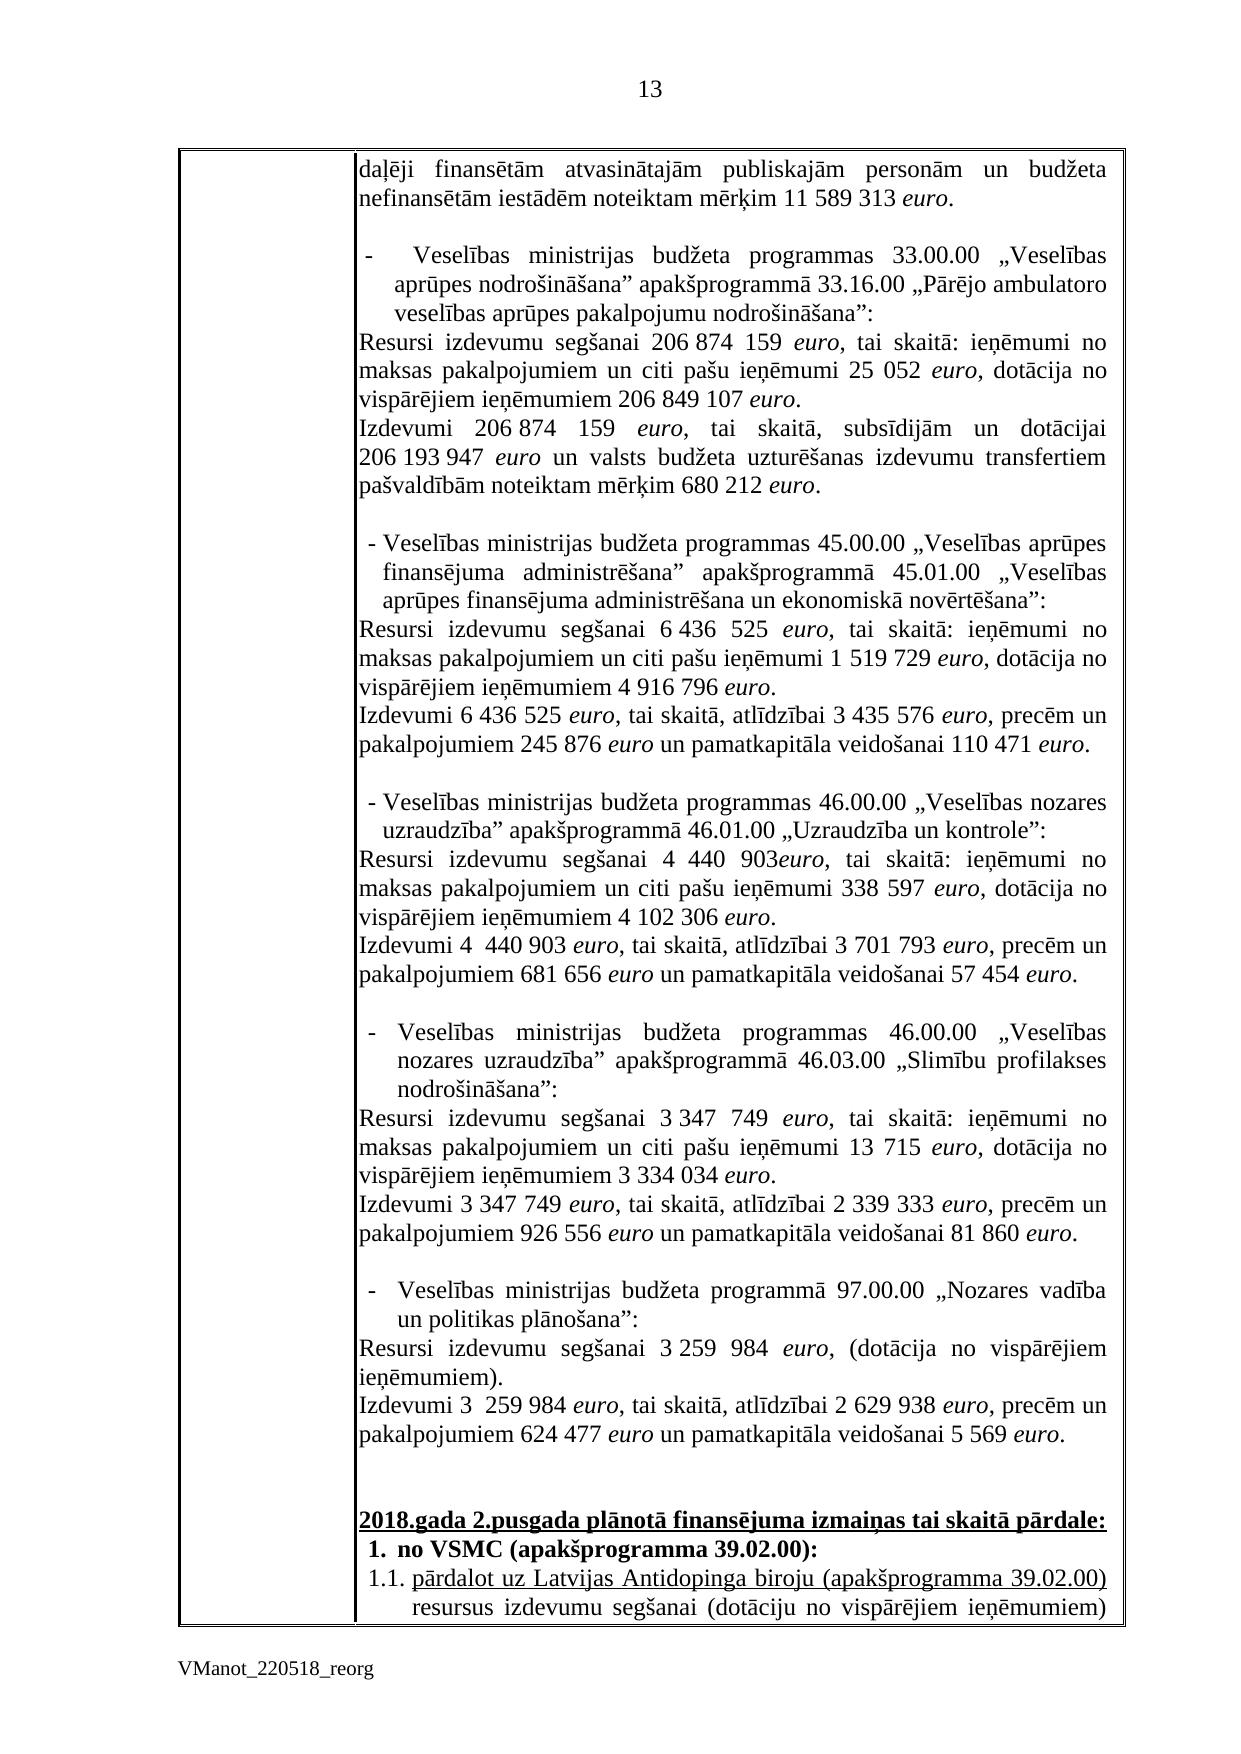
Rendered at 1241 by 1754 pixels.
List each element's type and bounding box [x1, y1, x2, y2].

table_cell [181, 151, 355, 1623]
